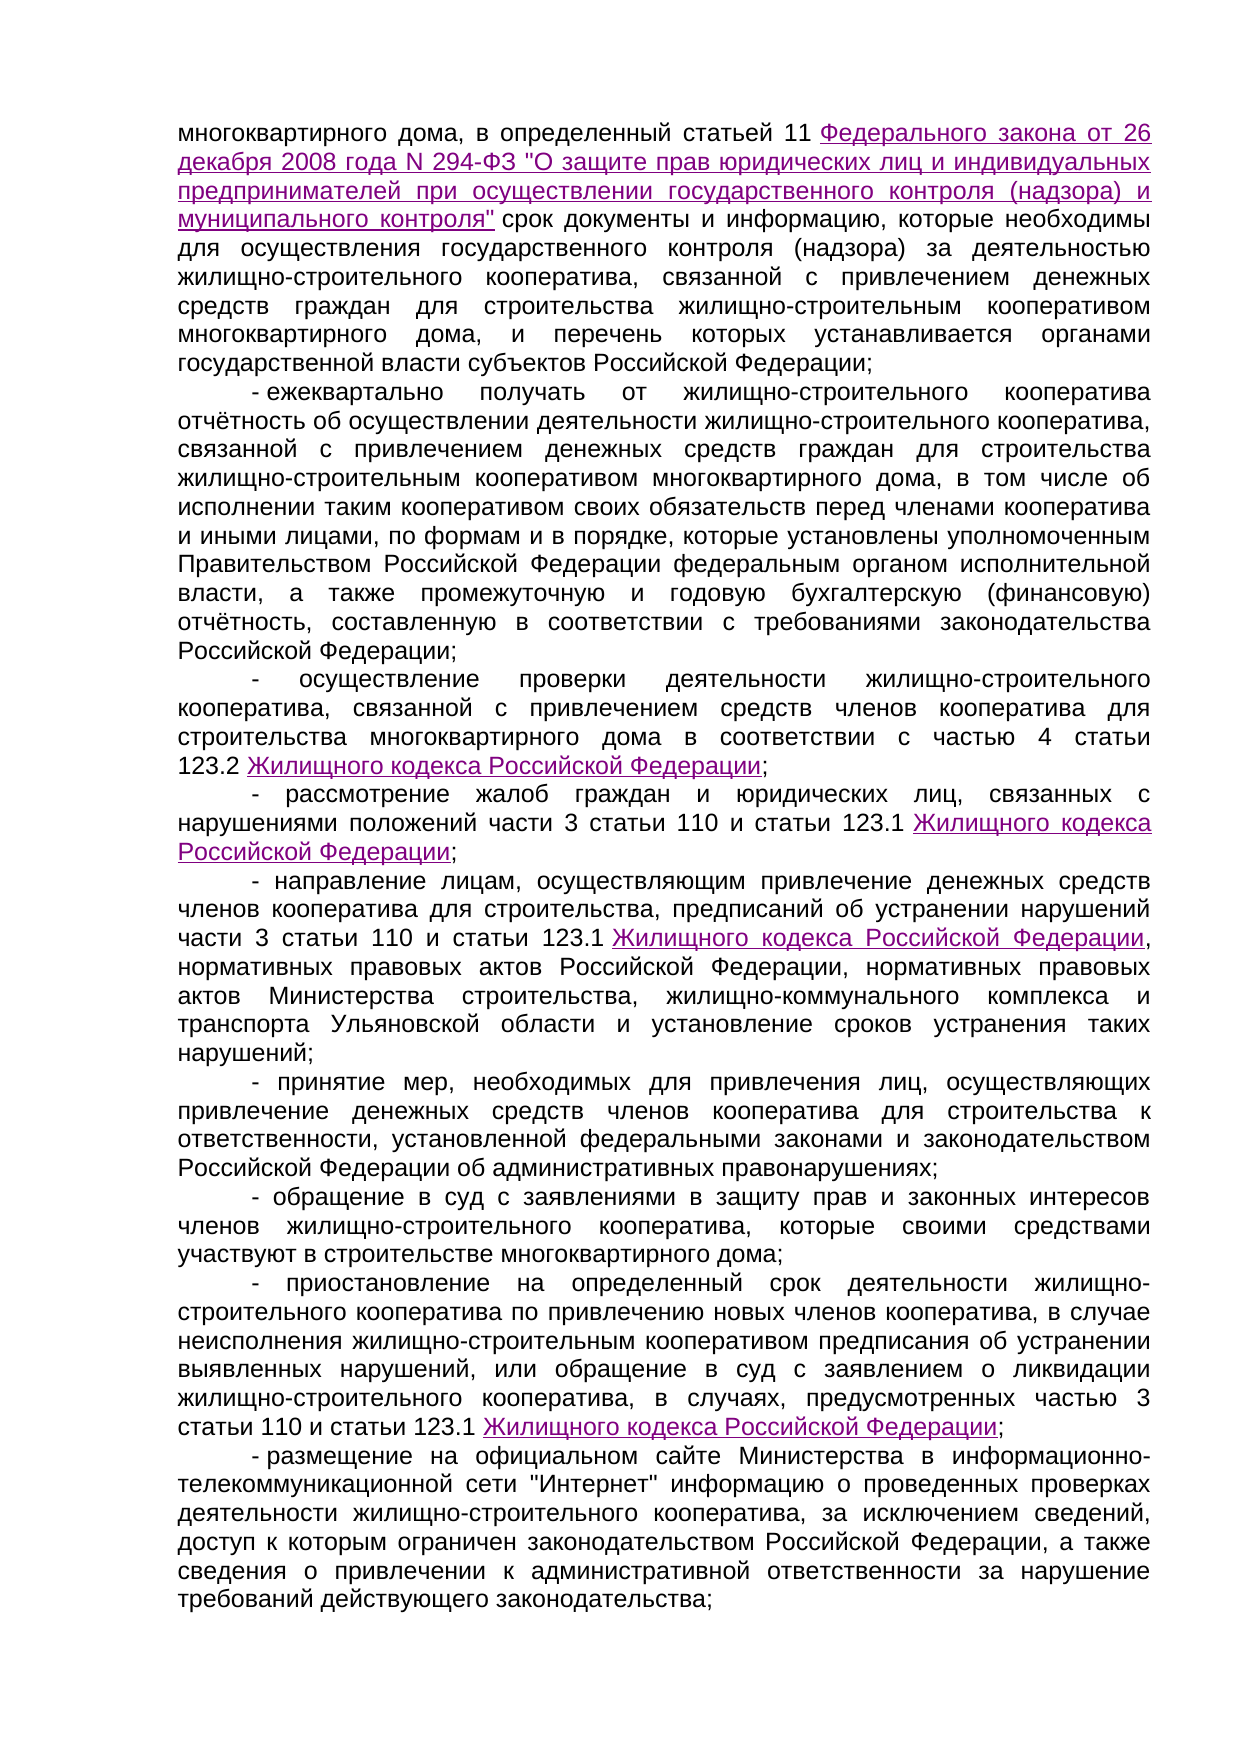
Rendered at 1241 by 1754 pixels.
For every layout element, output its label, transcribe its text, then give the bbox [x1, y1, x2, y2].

text - ежеквартально получать от жилищно-строительного кооператива отчётность об осуществлении деятельности жилищно-строительного кооператива, связанной с привлечением денежных средств граждан для строительства жилищно-строительным кооперативом многоквартирного дома, в том числе об исполнении таким кооперативом своих обязательств перед членами кооператива и иными лицами, по формам и в порядке, которые установлены уполномоченным Правительством Российской Федерации федеральным органом исполнительной власти, а также промежуточную и годовую бухгалтерскую (финансовую) отчётность, составленную в соответствии с требованиями законодательства Российской Федерации; [177, 377, 1152, 664]
text - принятие мер, необходимых для привлечения лиц, осуществляющих привлечение денежных средств членов кооператива для строительства к ответственности, установленной федеральными законами и законодательством Российской Федерации об административных правонарушениях; [177, 1067, 1152, 1182]
text - осуществление проверки деятельности жилищно-строительного кооператива, связанной с привлечением средств членов кооператива для строительства многоквартирного дома в соответствии с частью 4 статьи 123.2 Жилищного кодекса Российской Федерации; [177, 664, 1152, 779]
text - направление лицам, осуществляющим привлечение денежных средств членов кооператива для строительства, предписаний об устранении нарушений части 3 статьи 110 и статьи 123.1 Жилищного кодекса Российской Федерации, нормативных правовых актов Российской Федерации, нормативных правовых актов Министерства строительства, жилищно-коммунального комплекса и транспорта Ульяновской области и установление сроков устранения таких нарушений; [177, 866, 1152, 1067]
text - обращение в суд с заявлениями в защиту прав и законных интересов членов жилищно-строительного кооператива, которые своими средствами участвуют в строительстве многоквартирного дома; [177, 1182, 1152, 1268]
text - рассмотрение жалоб граждан и юридических лиц, связанных с нарушениями положений части 3 статьи 110 и статьи 123.1 Жилищного кодекса Российской Федерации; [177, 779, 1152, 866]
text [177, 118, 1152, 201]
text - приостановление на определенный срок деятельности жилищно-строительного кооператива по привлечению новых членов кооператива, в случае неисполнения жилищно-строительным кооперативом предписания об устранении выявленных нарушений, или обращение в суд с заявлением о ликвидации жилищно-строительного кооператива, в случаях, предусмотренных частью 3 статьи 110 и статьи 123.1 Жилищного кодекса Российской Федерации; [177, 1268, 1152, 1441]
text - размещение на официальном сайте Министерства в информационно-телекоммуникационной сети "Интернет" информацию о проведенных проверках деятельности жилищно-строительного кооператива, за исключением сведений, доступ к которым ограничен законодательством Российской Федерации, а также сведения о привлечении к административной ответственности за нарушение требований действующего законодательства; [177, 1441, 1152, 1613]
